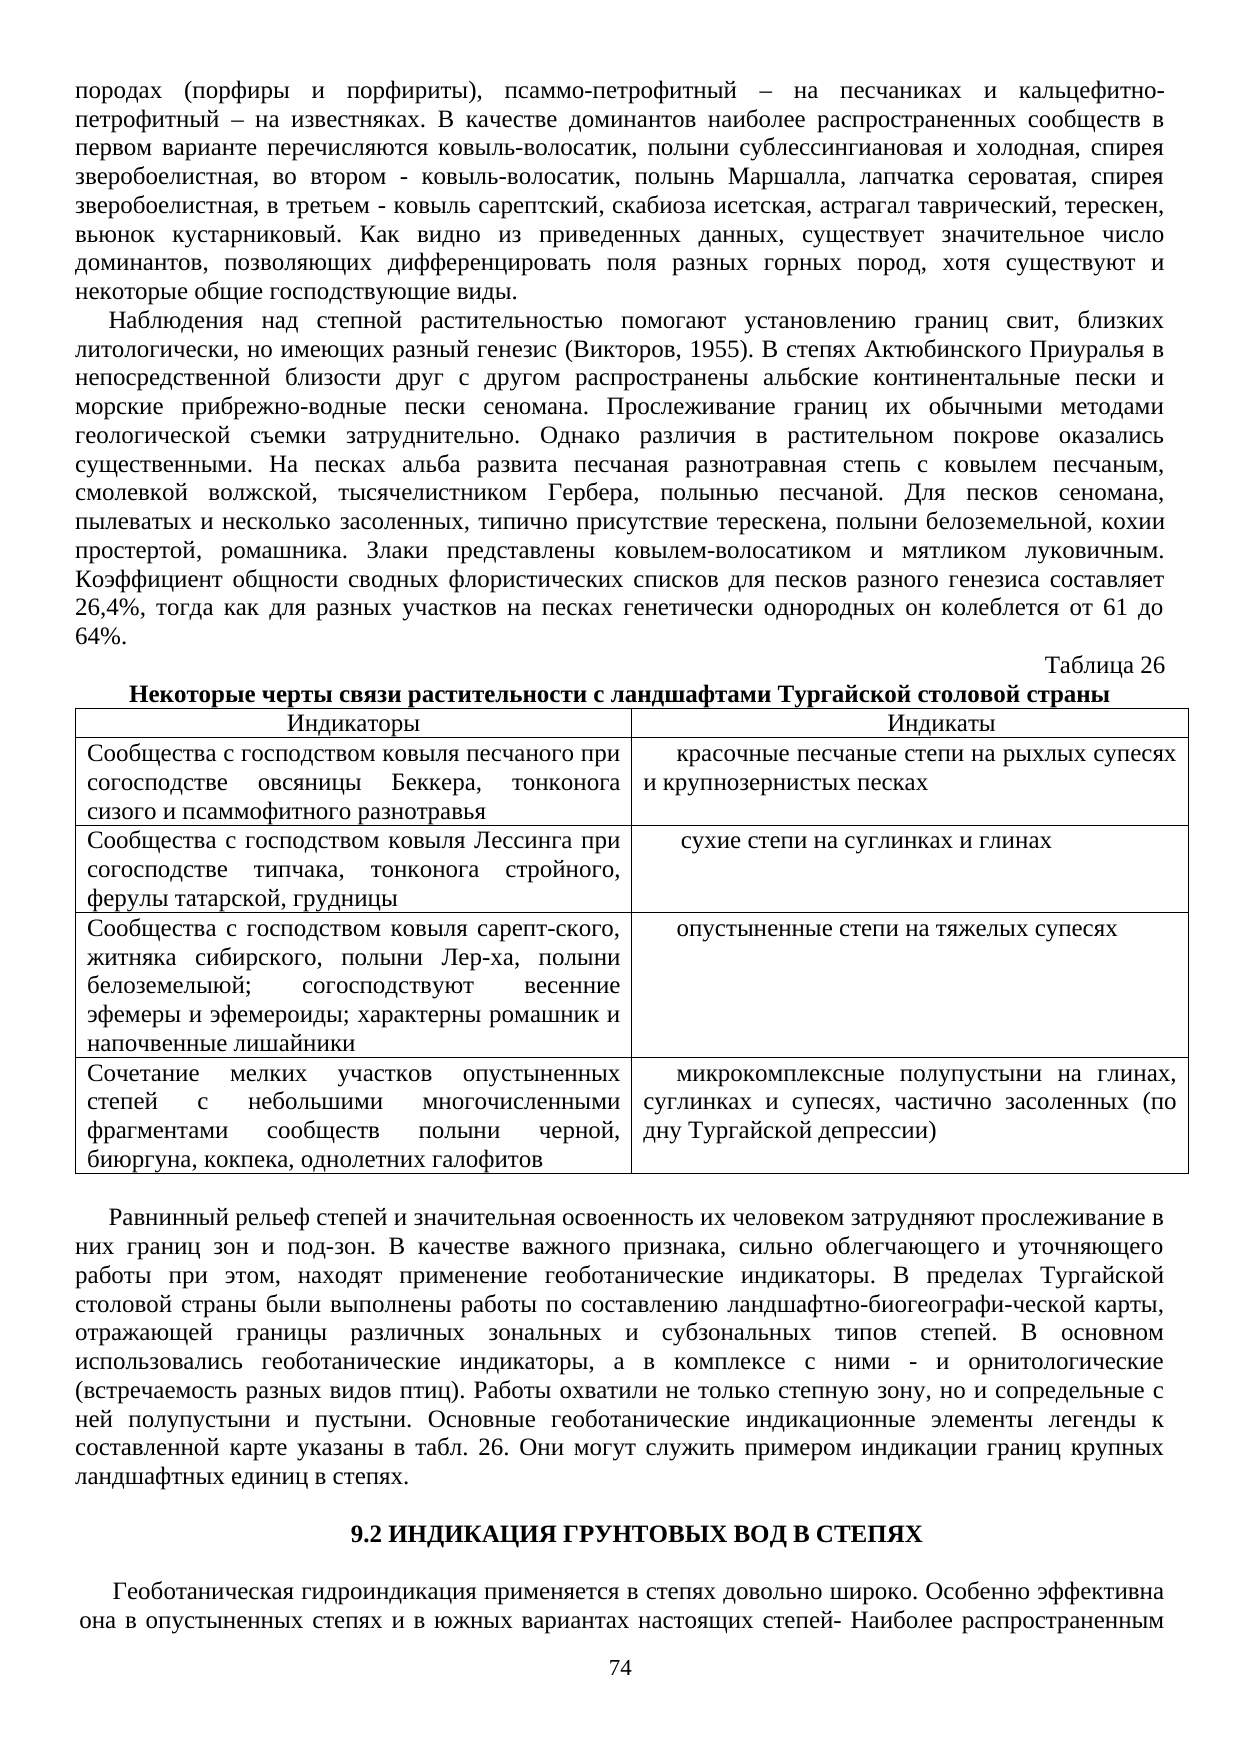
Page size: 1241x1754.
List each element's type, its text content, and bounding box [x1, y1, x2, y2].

table_cell Сообщества с господством ковыля Лессинга при согосподстве типчака, тонконога стройного, ферулы татарской, грудницы [76, 826, 631, 912]
table_cell Сообщества с господством ковыля песчаного при согосподстве овсяницы Беккера, тонконога сизого и псаммофитного разнотравья [76, 738, 631, 824]
text 9.2 ИНДИКАЦИЯ ГРУНТОВЫХ ВОД В СТЕПЯХ [75, 1519, 1165, 1547]
text Некоторые черты связи растительности с ландшафтами Тургайской столовой страны [75, 679, 1165, 707]
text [75, 75, 1165, 305]
table_cell опустыненные степи на тяжелых супесях [632, 913, 1188, 1057]
text Наблюдения над степной растительностью помогают установлению границ свит, близких литологически, но имеющих разный генезис (Викторов, 1955). В степях Актюбинского Приуралья в непосредственной близости друг с другом распространены альбские континентальные пески и морские прибрежно-водные пески сеномана. Прослеживание границ их обычными методами геологической съемки затруднительно. Однако различия в растительном покрове оказались существенными. На песках альба развита песчаная разнотравная степь с ковылем песчаным, смолевкой волжской, тысячелистником Гербера, полынью песчаной. Для песков сеномана, пылеватых и несколько засоленных, типично присутствие терескена, полыни белоземельной, кохии простертой, ромашника. Злаки представлены ковылем-волосатиком и мятликом луковичным. Коэффициент общности сводных флористических списков для песков разного генезиса составляет 26,4%, тогда как для разных участков на песках генетически однородных он колеблется от 61 до 64%. [75, 305, 1165, 650]
table_cell красочные песчаные степи на рыхлых супесях и крупнозернистых песках [632, 738, 1188, 824]
table_cell Сообщества с господством ковыля сарепт-ского, житняка сибирского, полыни Лер-ха, полыни белоземелыюй; согосподствуют весенние эфемеры и эфемероиды; характерны ромашник и напочвенные лишайники [76, 913, 631, 1057]
table_cell микрокомплексные полупустыни на глинах, суглинках и супесях, частично засоленных (по дну Тургайской депрессии) [632, 1058, 1188, 1173]
table_cell сухие степи на суглинках и глинах [632, 826, 1188, 912]
table_cell Сочетание мелких участков опустыненных степей с небольшими многочисленными фрагментами сообществ полыни черной, биюргуна, кокпека, однолетних галофитов [76, 1058, 631, 1173]
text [79, 1576, 1165, 1634]
table_header Индикаторы [76, 709, 631, 737]
table_header Индикаты [632, 709, 1188, 737]
text Таблица 26 [75, 650, 1165, 679]
text Равнинный рельеф степей и значительная освоенность их человеком затрудняют прослеживание в них границ зон и под-зон. В качестве важного признака, сильно облегчающего и уточняющего работы при этом, находят применение геоботанические индикаторы. В пределах Тургайской столовой страны были выполнены работы по составлению ландшафтно-биогеографи-ческой карты, отражающей границы различных зональных и субзональных типов степей. В основном использовались геоботанические индикаторы, а в комплексе с ними - и орнитологические (встречаемость разных видов птиц). Работы охватили не только степную зону, но и сопредельные с ней полупустыни и пустыни. Основные геоботанические индикационные элементы легенды к составленной карте указаны в табл. 26. Они могут служить примером индикации границ крупных ландшафтных единиц в степях. [75, 1202, 1165, 1490]
